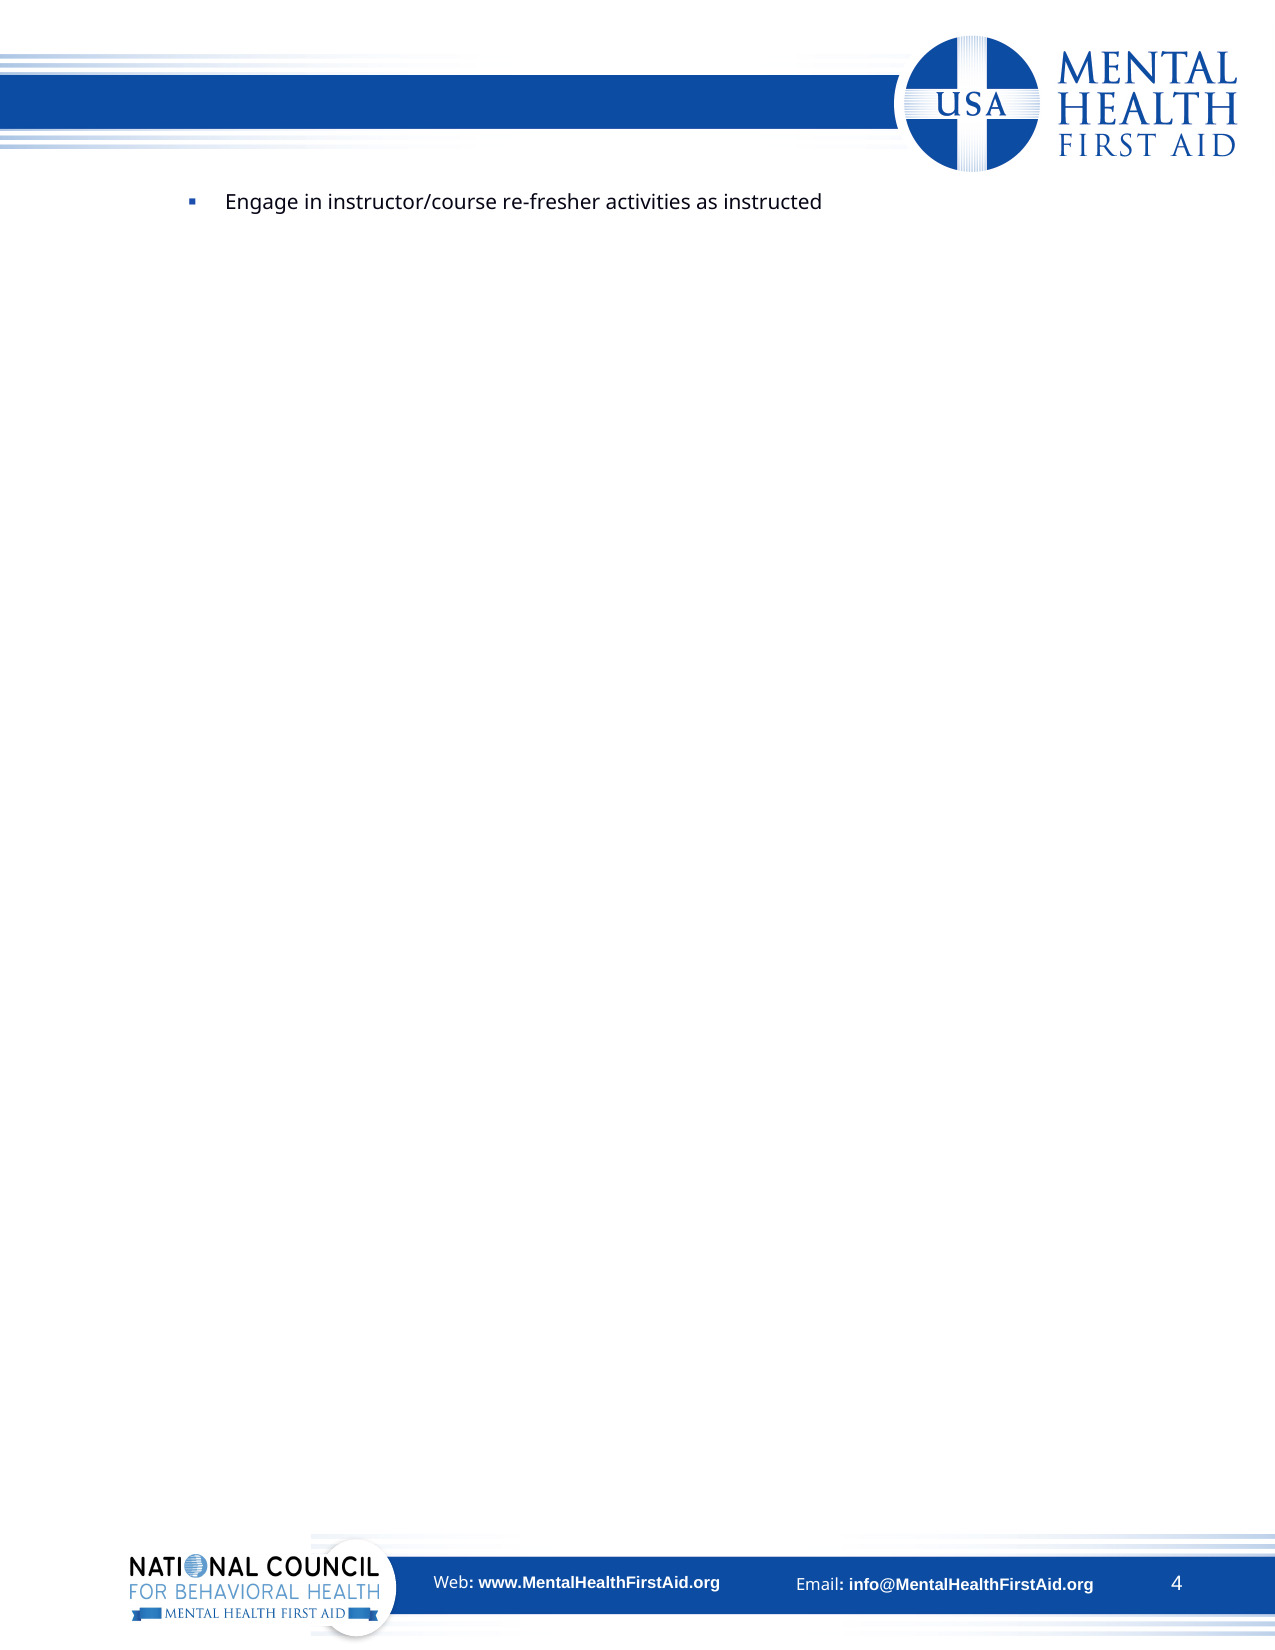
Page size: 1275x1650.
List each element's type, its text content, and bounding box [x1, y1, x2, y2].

picture [0, 25, 1274, 182]
list Engage in instructor/course re-fresher activities as instructed [187, 187, 1200, 216]
picture [130, 1534, 1275, 1636]
